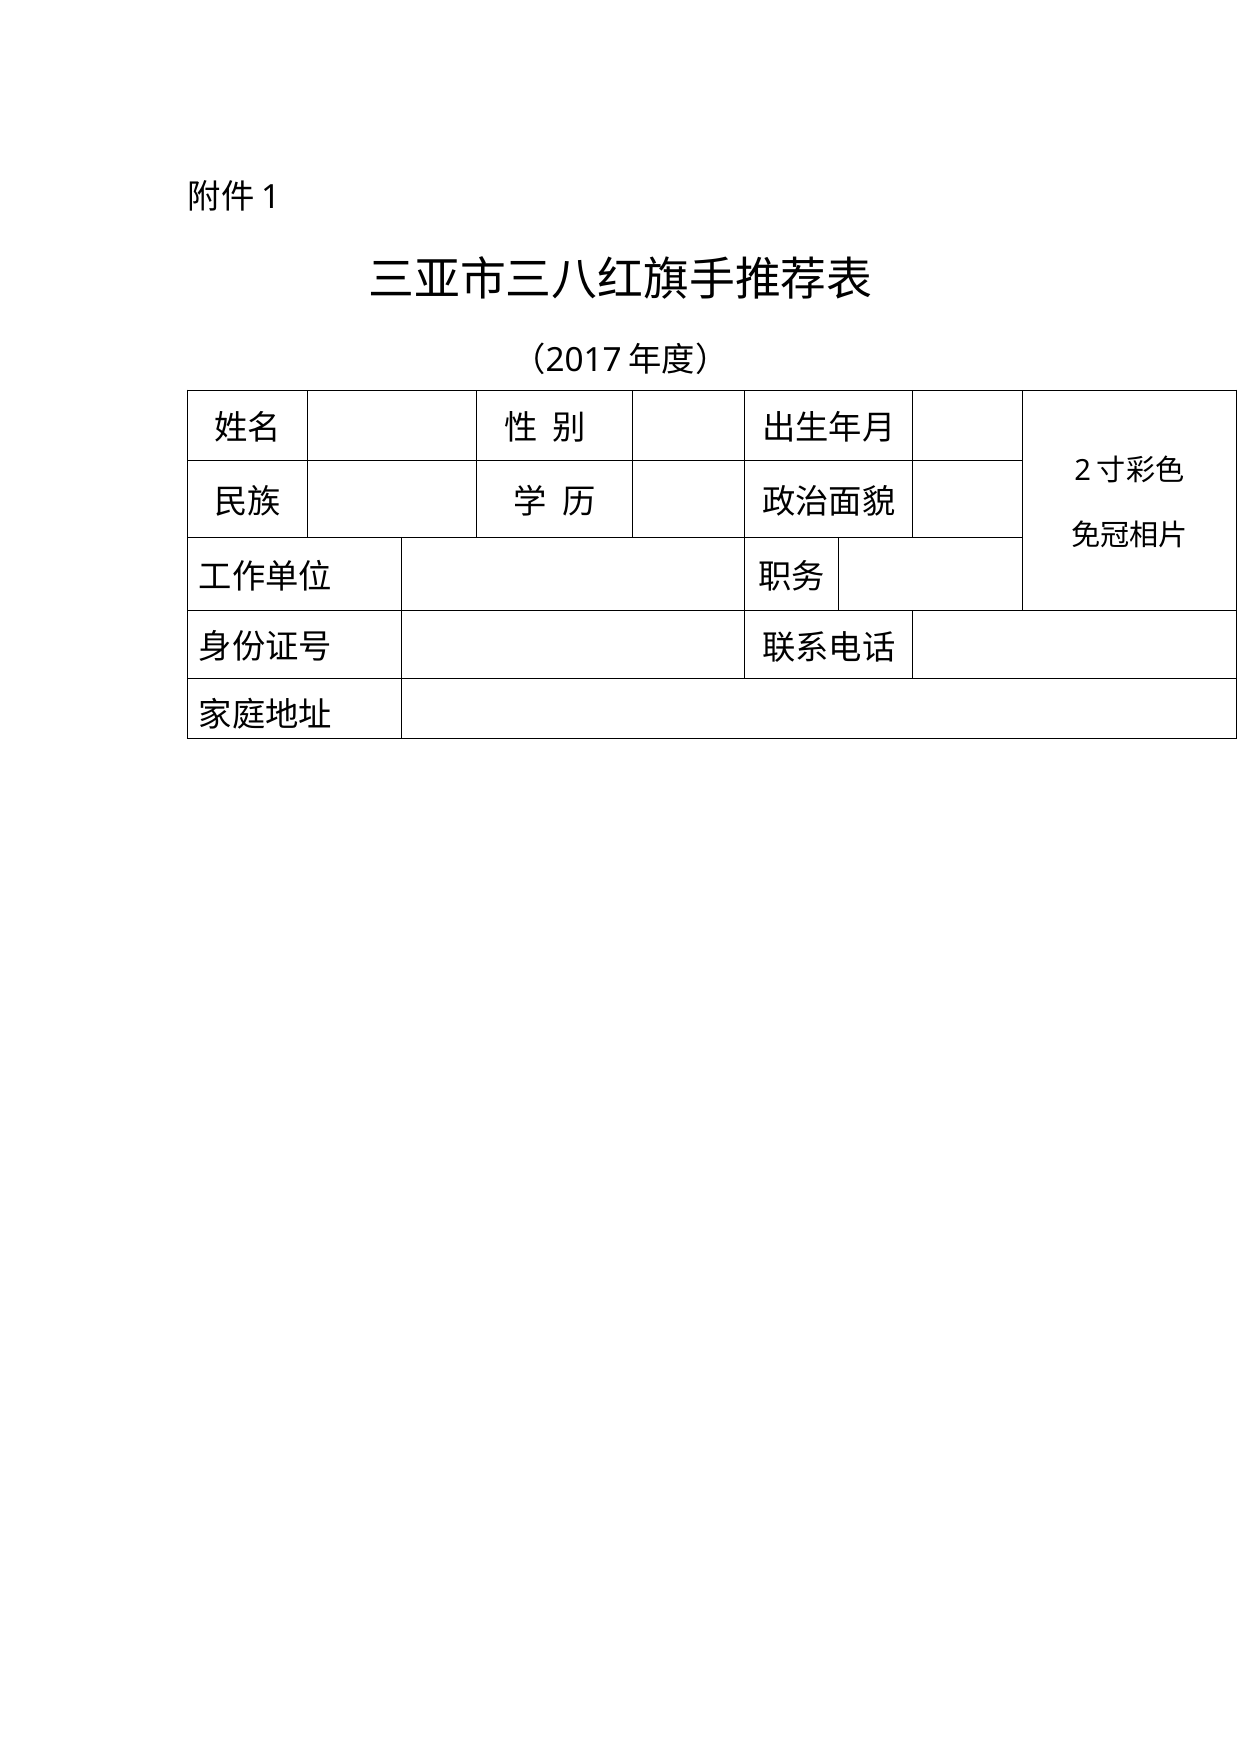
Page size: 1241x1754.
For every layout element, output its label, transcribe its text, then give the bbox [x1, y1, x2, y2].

table_cell [913, 461, 1022, 537]
table_cell 职务 [745, 538, 838, 610]
table_cell [633, 461, 744, 537]
table_cell 联系电话 [745, 611, 912, 678]
table_cell 政治面貌 [745, 461, 912, 537]
table_header [308, 391, 476, 459]
table_cell 学 历 [477, 461, 632, 537]
table_cell [839, 538, 1022, 610]
table_cell 民族 [188, 461, 307, 537]
table_cell [402, 538, 744, 610]
table_cell [402, 679, 1236, 738]
text 三亚市三八红旗手推荐表 [187, 227, 1053, 324]
table_header 2寸彩色 免冠相片 [1023, 391, 1236, 610]
table_header 姓名 [188, 391, 307, 459]
text （2017年度） [187, 324, 1053, 389]
table_cell [308, 461, 476, 537]
table_cell [402, 611, 744, 678]
table_cell [913, 611, 1236, 678]
table_cell 工作单位 [188, 538, 401, 610]
text 附件1 [187, 162, 1053, 227]
table_cell 身份证号 [188, 611, 401, 678]
table_cell 家庭地址 [188, 679, 401, 738]
table_header 性 别 [477, 391, 632, 459]
table_header [633, 391, 744, 459]
table_header [913, 391, 1022, 459]
table_header 出生年月 [745, 391, 912, 459]
